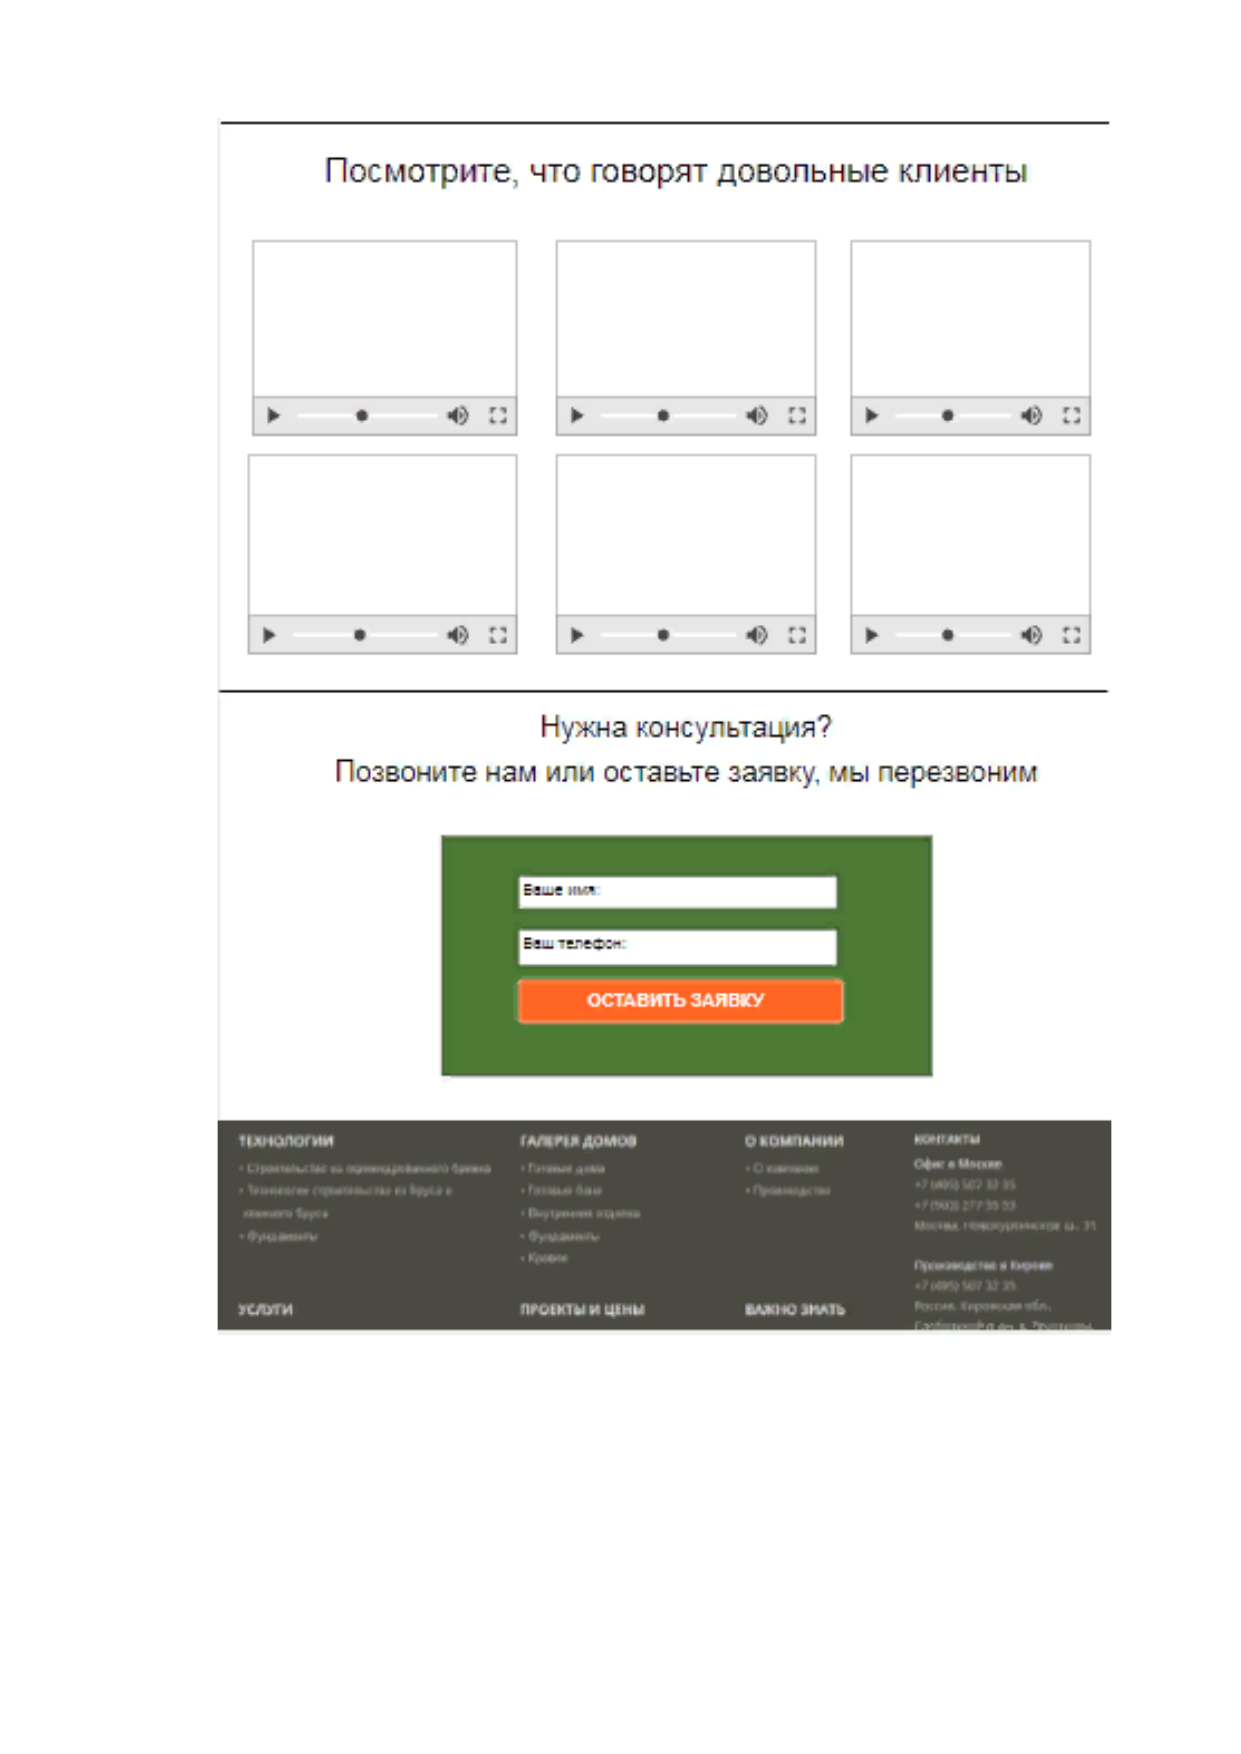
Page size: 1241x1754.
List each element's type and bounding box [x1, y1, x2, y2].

picture [217, 118, 1112, 1335]
